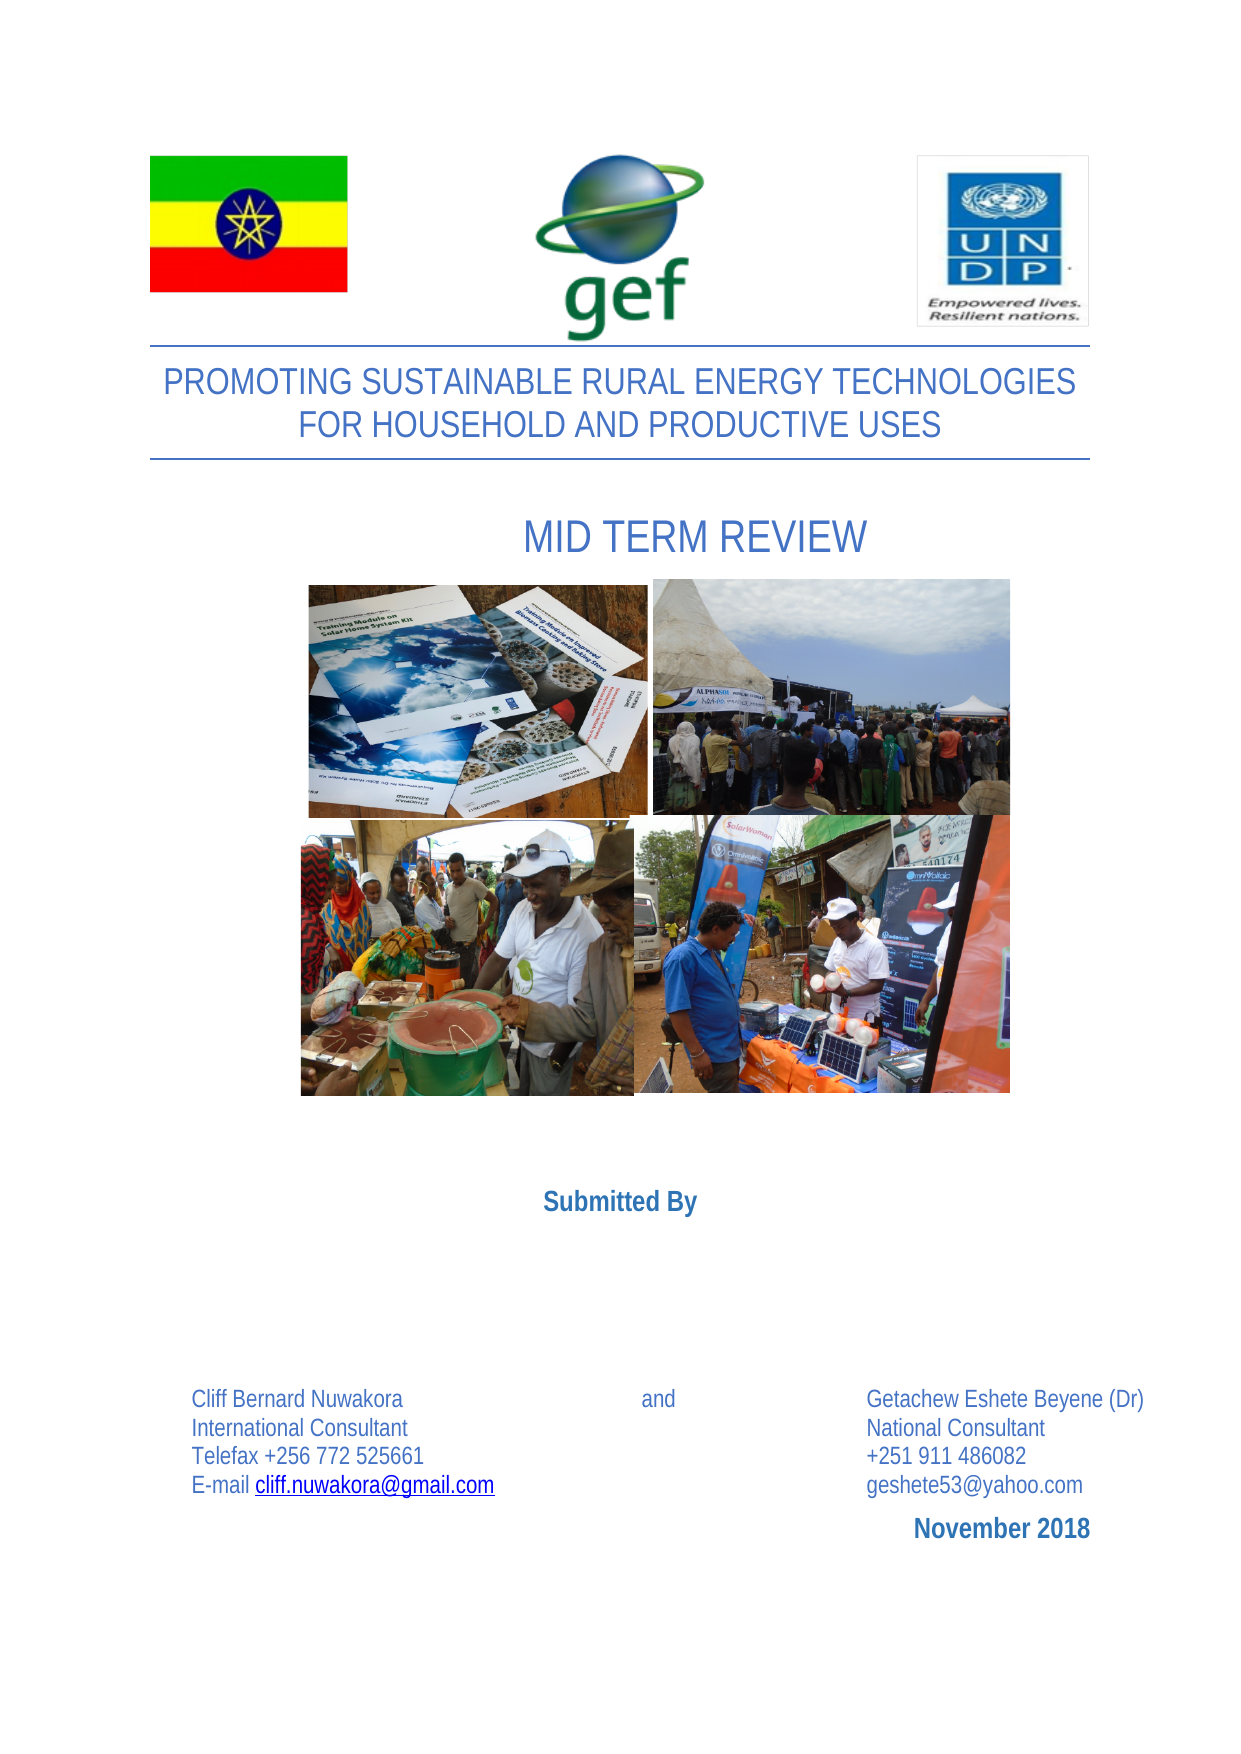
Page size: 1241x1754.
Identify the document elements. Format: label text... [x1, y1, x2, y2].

text Submitted By [150, 1184, 1090, 1218]
text PROMOTING SUSTAINABLE RURAL ENERGY TECHNOLOGIES FOR HOUSEHOLD AND PRODUCTIVE USES [150, 347, 1090, 458]
text November 2018 [150, 1511, 1090, 1544]
text MID TERM REVIEW [225, 509, 1090, 562]
picture [150, 150, 1089, 345]
picture [300, 579, 1011, 1096]
